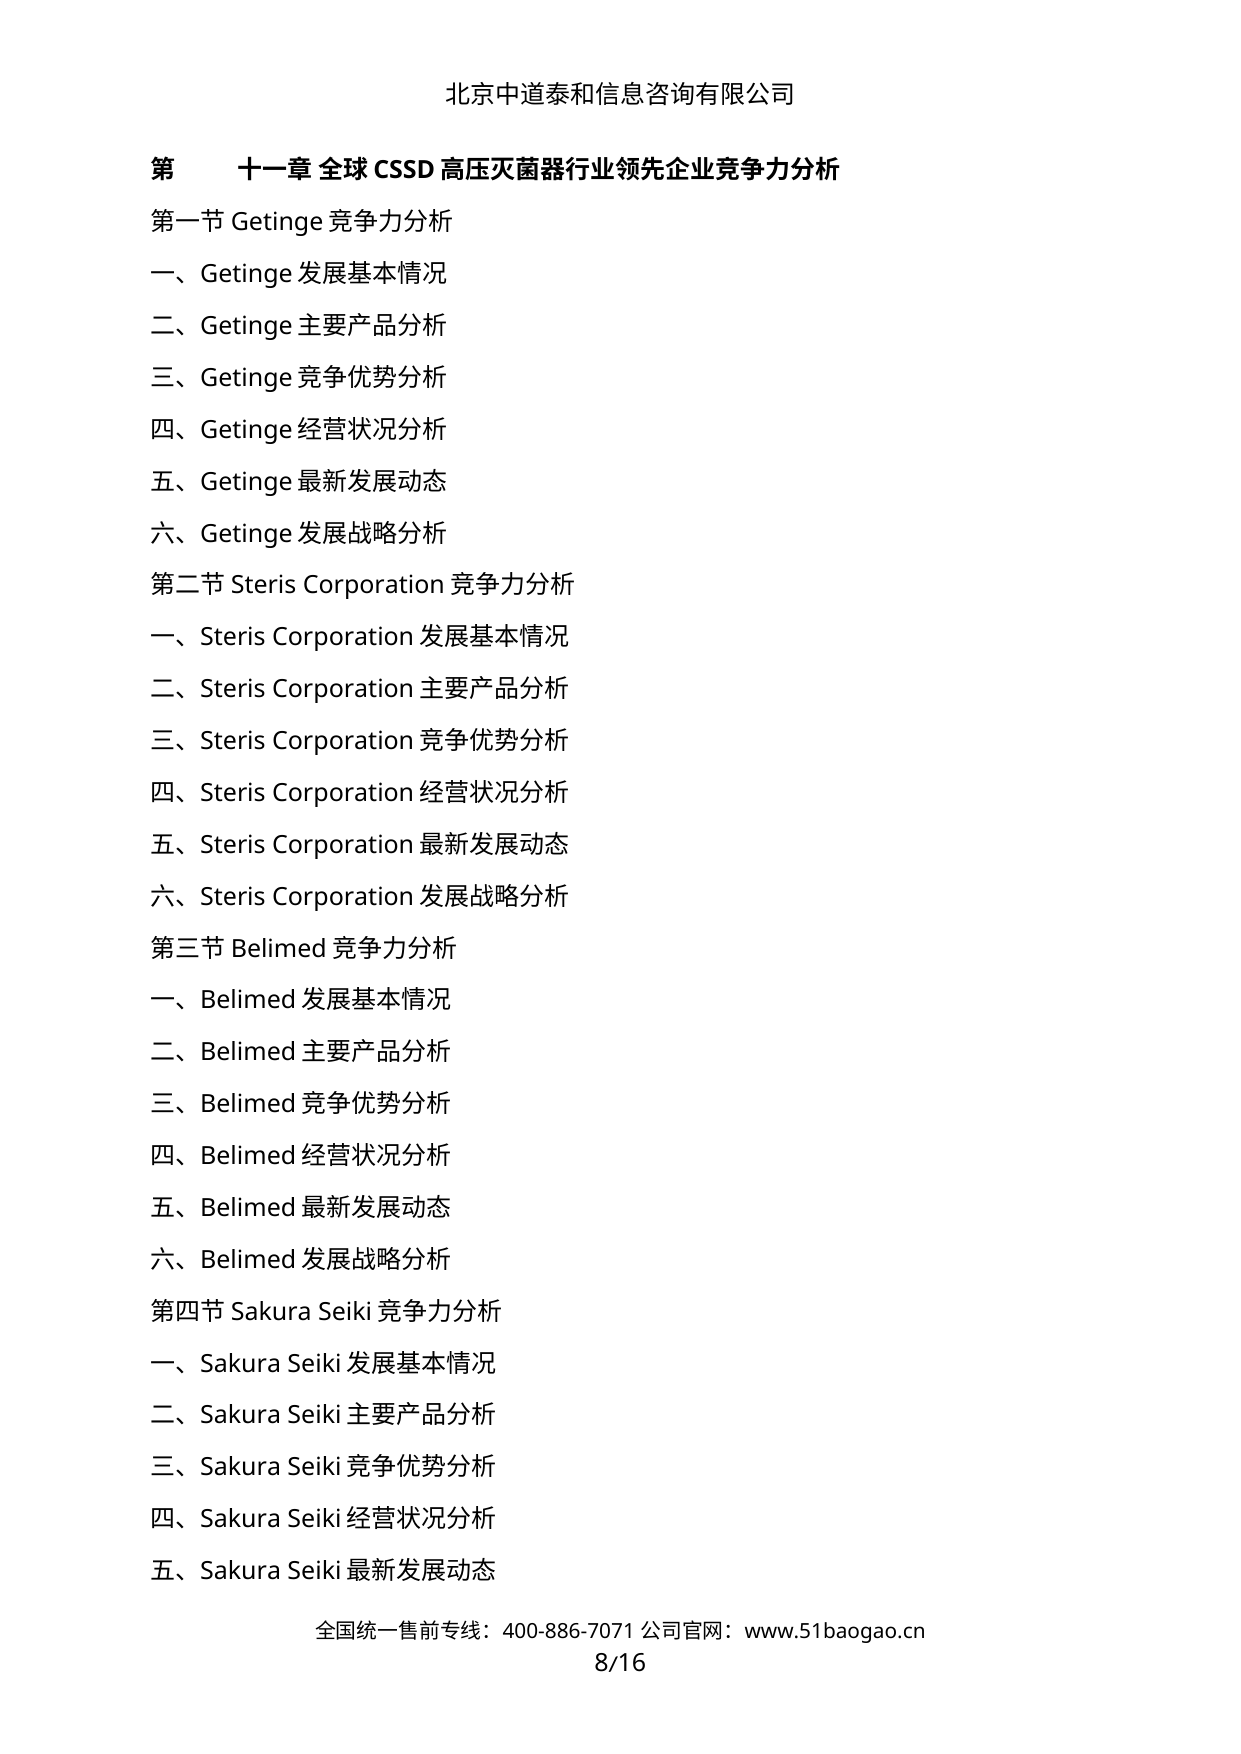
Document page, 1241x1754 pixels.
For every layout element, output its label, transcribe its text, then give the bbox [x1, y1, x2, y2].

text 五、Getinge最新发展动态 [150, 461, 1090, 497]
text 三、Getinge竞争优势分析 [150, 357, 1090, 394]
text 一、Getinge发展基本情况 [150, 254, 1090, 290]
text 四、Sakura Seiki经营状况分析 [150, 1499, 1090, 1535]
text 二、Belimed主要产品分析 [150, 1032, 1090, 1068]
text 三、Steris Corporation竞争优势分析 [150, 721, 1090, 757]
text 六、Belimed发展战略分析 [150, 1239, 1090, 1276]
text 一、Sakura Seiki发展基本情况 [150, 1343, 1090, 1379]
text 第三节 Belimed竞争力分析 [150, 928, 1090, 964]
text 六、Getinge发展战略分析 [150, 513, 1090, 549]
text 第 十一章 全球CSSD高压灭菌器行业领先企业竞争力分析 [150, 150, 1090, 186]
text 六、Steris Corporation发展战略分析 [150, 876, 1090, 912]
text 四、Steris Corporation经营状况分析 [150, 772, 1090, 809]
text 四、Belimed经营状况分析 [150, 1136, 1090, 1172]
text 二、Steris Corporation主要产品分析 [150, 669, 1090, 705]
text 第一节 Getinge竞争力分析 [150, 202, 1090, 238]
text 一、Belimed发展基本情况 [150, 980, 1090, 1016]
text 一、Steris Corporation发展基本情况 [150, 617, 1090, 653]
text 三、Sakura Seiki竞争优势分析 [150, 1447, 1090, 1483]
text 三、Belimed竞争优势分析 [150, 1084, 1090, 1120]
text 五、Steris Corporation最新发展动态 [150, 824, 1090, 861]
text 第二节 Steris Corporation竞争力分析 [150, 565, 1090, 601]
text 五、Sakura Seiki最新发展动态 [150, 1551, 1090, 1587]
text 二、Sakura Seiki主要产品分析 [150, 1395, 1090, 1431]
text 四、Getinge经营状况分析 [150, 409, 1090, 446]
text 五、Belimed最新发展动态 [150, 1187, 1090, 1224]
text 二、Getinge主要产品分析 [150, 306, 1090, 342]
text 第四节 Sakura Seiki竞争力分析 [150, 1291, 1090, 1327]
